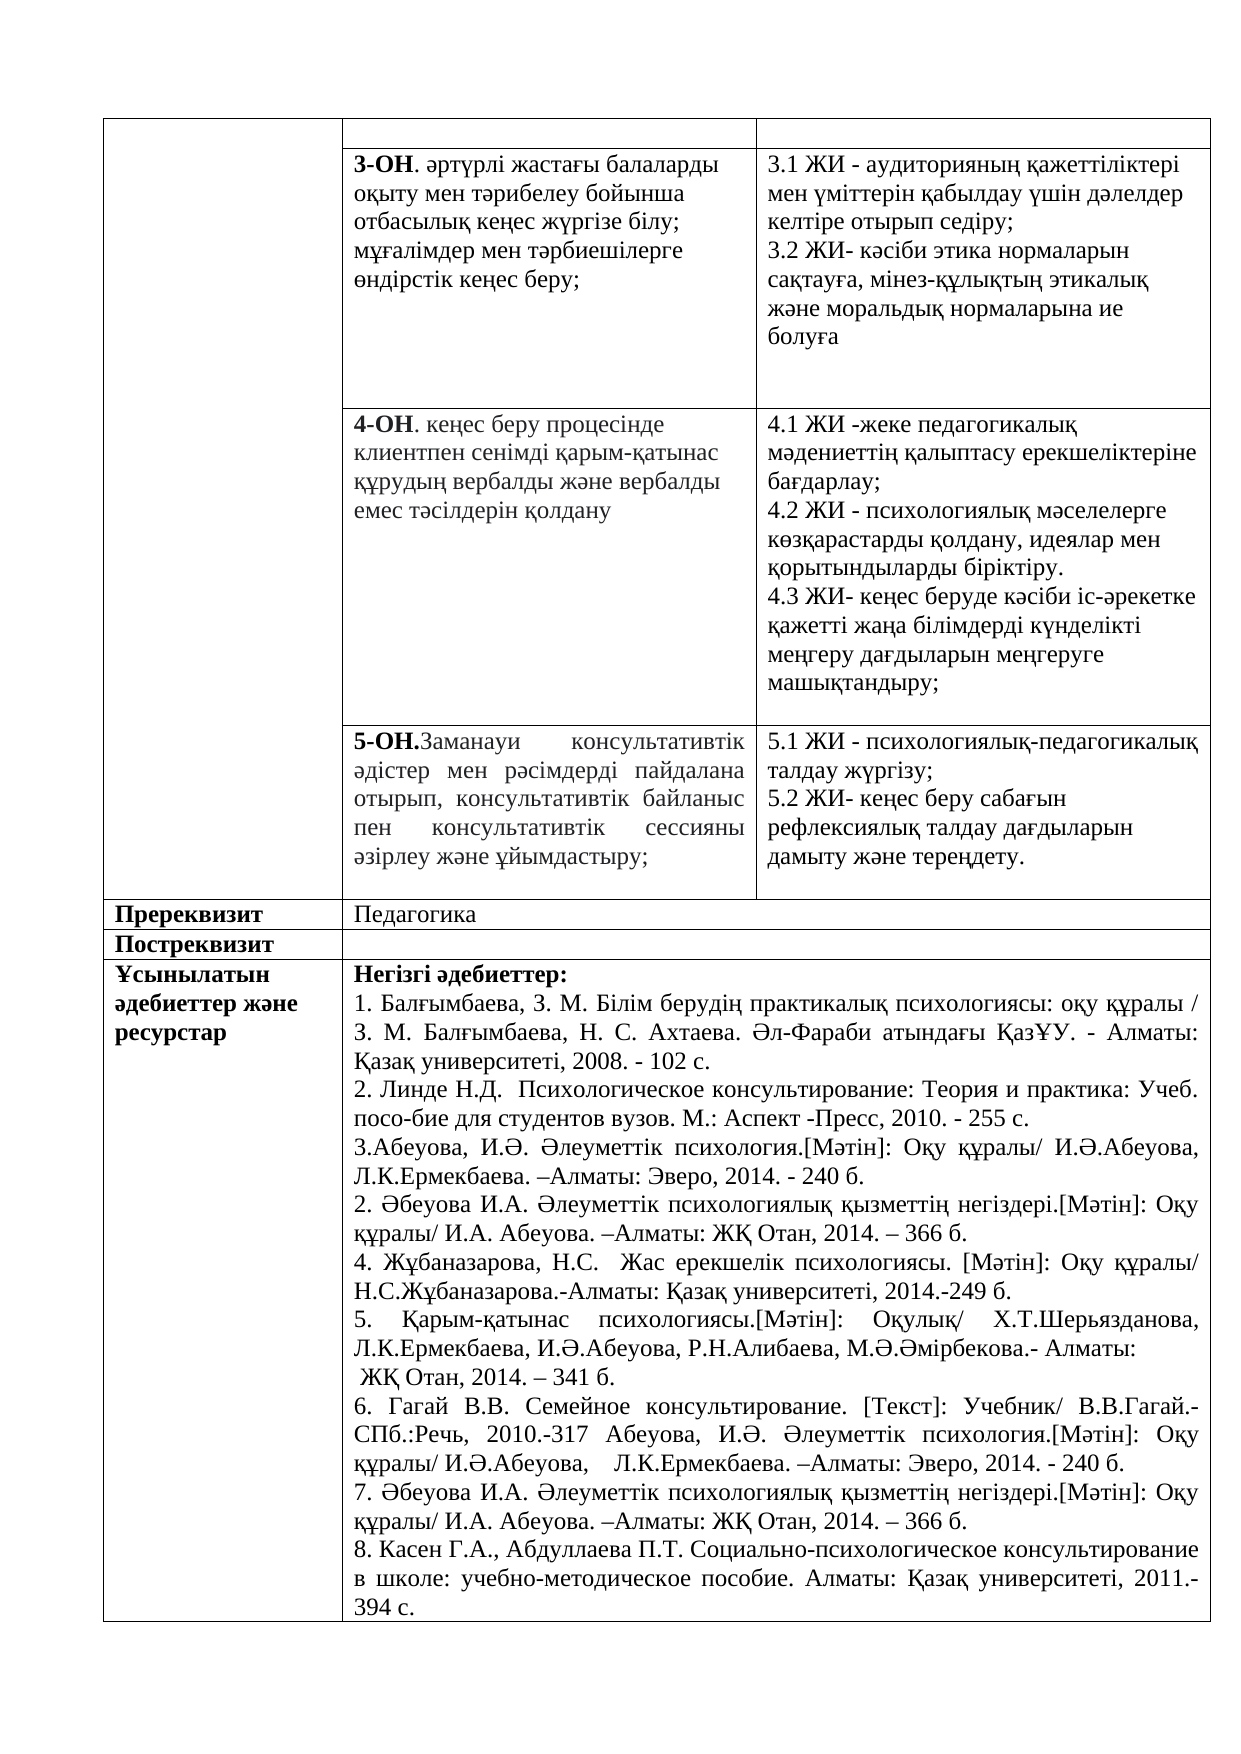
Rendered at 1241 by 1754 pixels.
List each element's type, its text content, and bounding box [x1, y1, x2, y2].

table_cell 3.1 ЖИ - аудиторияның қажеттіліктері мен үміттерін қабылдау үшін дәлелдер келтіре отырып седіру; 3.2 ЖИ- кәсіби этика нормаларын сақтауға, мінез-құлықтың этикалық және моральдық нормаларына ие болуға [757, 149, 1210, 408]
table_cell 5.1 ЖИ - психологиялық-педагогикалық талдау жүргізу; 5.2 ЖИ- кеңес беру сабағын рефлексиялық талдау дағдыларын дамыту және тереңдету. [757, 726, 1210, 898]
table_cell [757, 119, 1210, 148]
table_cell 4.1 ЖИ -жеке педагогикалық мәдениеттің қалыптасу ерекшеліктеріне бағдарлау; 4.2 ЖИ - психологиялық мәселелерге көзқарастарды қолдану, идеялар мен қорытындыларды біріктіру. 4.3 ЖИ- кеңес беруде кәсіби іс-әрекетке қажетті жаңа білімдерді күнделікті меңгеру дағдыларын меңгеруге машықтандыру; [757, 409, 1210, 725]
table_cell 3-ОН. әртүрлі жастағы балаларды оқыту мен тәрибелеу бойынша отбасылық кеңес жүргізе білу; мұғалімдер мен тәрбиешілерге өндірстік кеңес беру; [343, 149, 756, 408]
table_cell Постреквизит [104, 930, 342, 958]
table_cell Пререквизит [104, 900, 342, 928]
table_cell 4-ОН. кеңес беру процесінде клиентпен сенімді қарым-қатынас құрудың вербалды және вербалды емес тәсілдерін қолдану [343, 409, 756, 725]
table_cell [343, 119, 756, 148]
table_cell Педагогика [343, 900, 1210, 928]
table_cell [343, 960, 1210, 1621]
table_cell 5-ОН.Заманауи консультативтік әдістер мен рәсімдерді пайдалана отырып, консультативтік байланыс пен консультативтік сессияны әзірлеу және ұйымдастыру; [343, 726, 756, 898]
table_cell [343, 930, 1210, 958]
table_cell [104, 960, 342, 1621]
